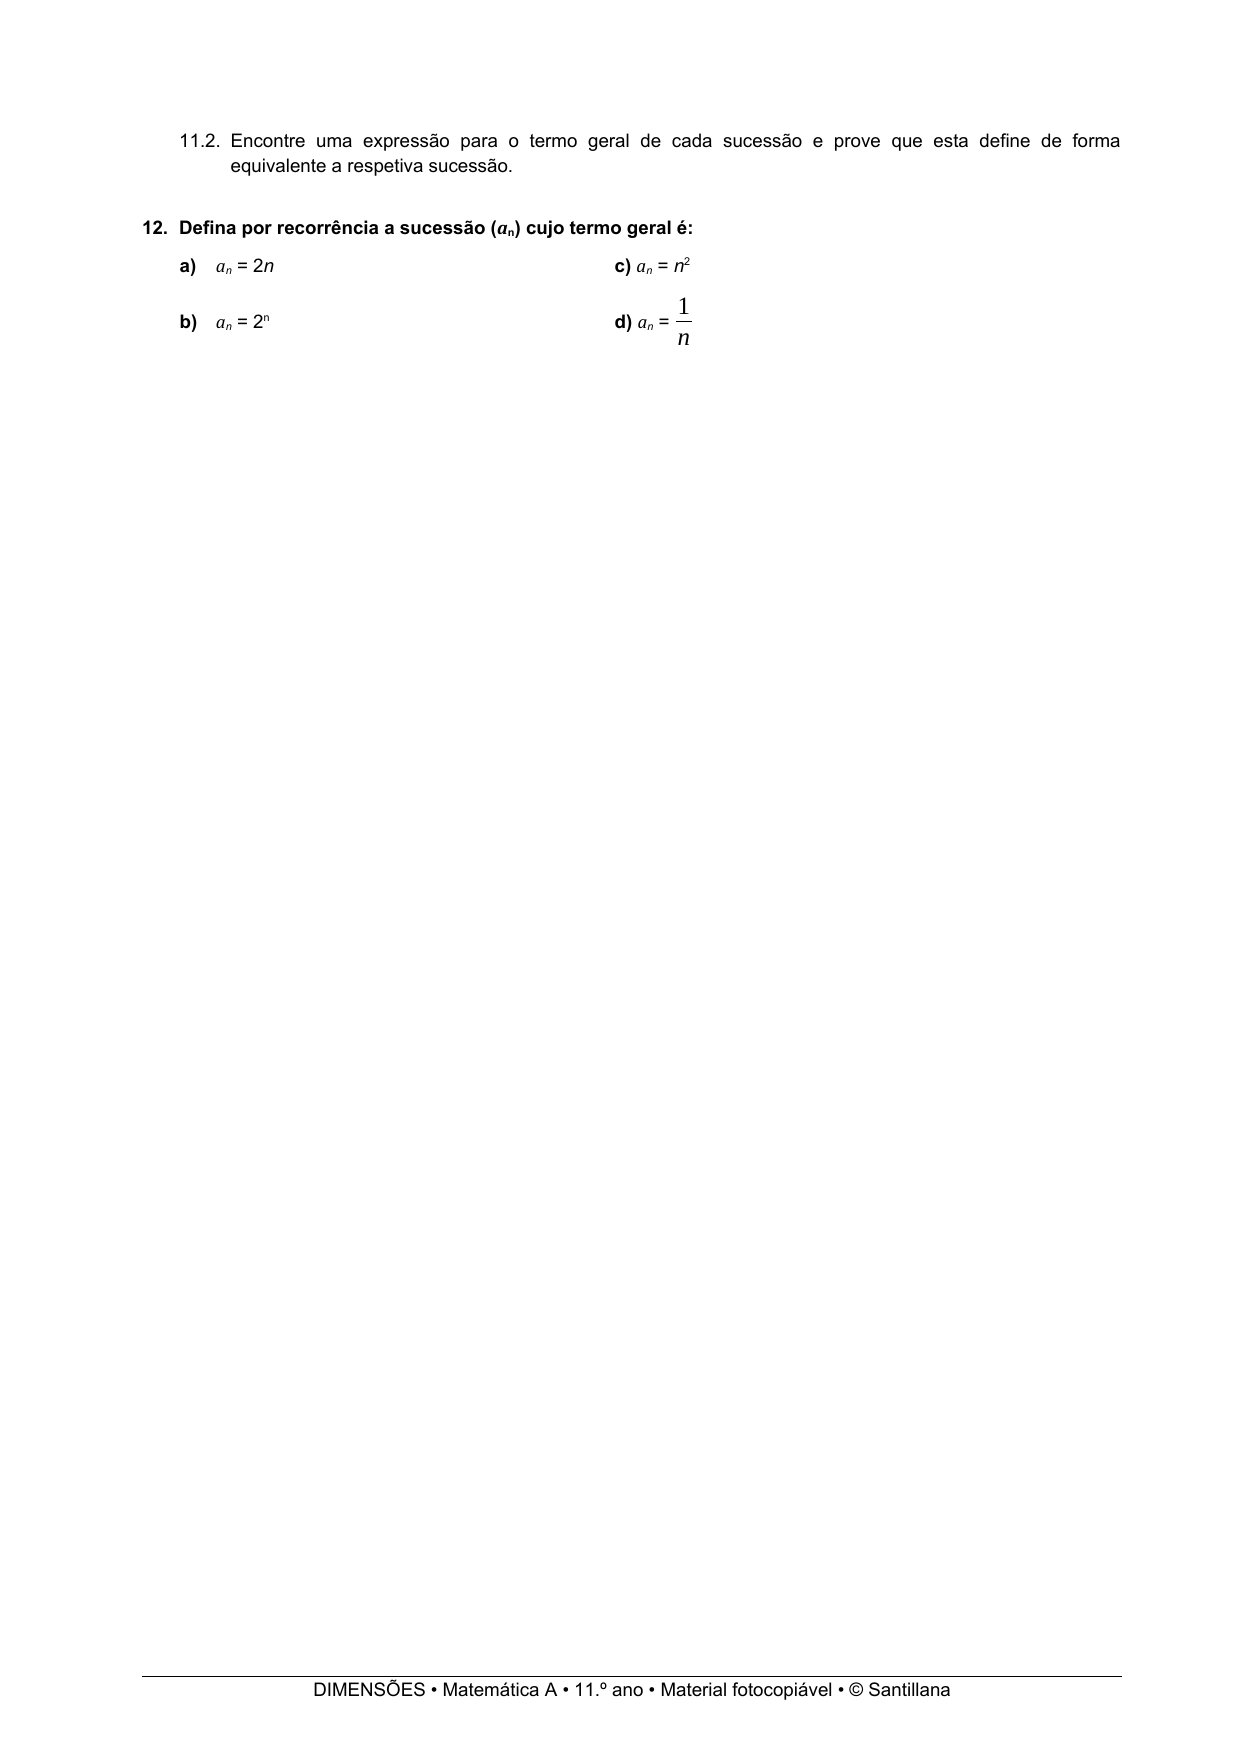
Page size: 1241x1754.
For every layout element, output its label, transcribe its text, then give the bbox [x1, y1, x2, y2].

text Defina por recorrência a sucessão (an) cujo termo geral é: [142, 217, 1122, 239]
text an = 2n d) an = [179, 292, 1122, 351]
text Encontre uma expressão para o termo geral de cada sucessão e prove que esta define de forma equivalente a respetiva sucessão. [179, 130, 1122, 176]
list an = 2n c) an = n2 [179, 255, 1122, 277]
